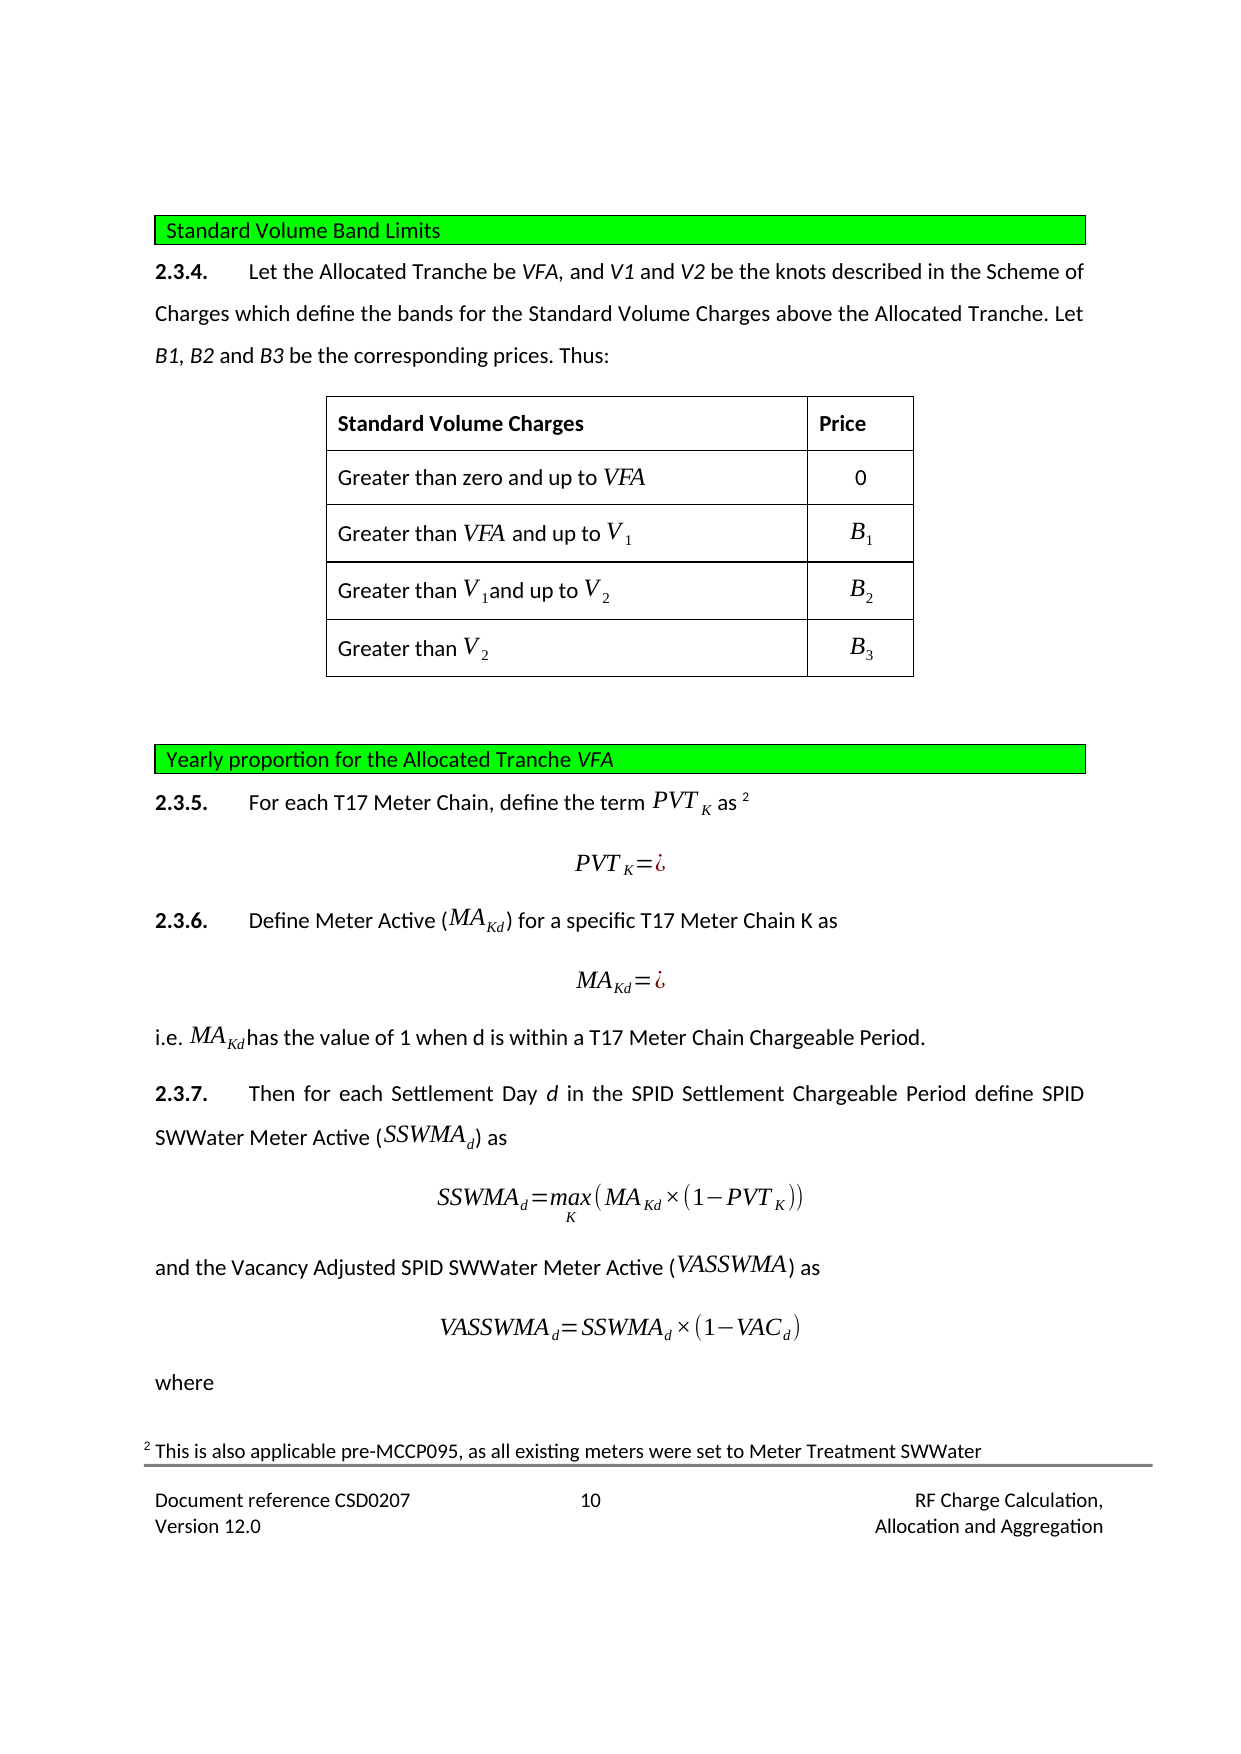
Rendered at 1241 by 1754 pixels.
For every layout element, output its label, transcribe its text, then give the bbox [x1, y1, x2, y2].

list For each T17 Meter Chain, define the term as [155, 787, 1086, 818]
table_cell [808, 505, 913, 561]
list Then for each Settlement Day d in the SPID Settlement Chargeable Period define SPID SWWater Meter Active () as [155, 1079, 1086, 1152]
text i.e. has the value of 1 when d is within a T17 Meter Chain Chargeable Period. [155, 1021, 1086, 1053]
table_cell [808, 563, 913, 619]
table_cell 0 [808, 451, 913, 504]
table_cell Greater than and up to [327, 563, 807, 619]
table_cell Greater than [327, 620, 807, 676]
table_cell Greater than and up to [327, 505, 807, 561]
table_header Yearly proportion for the Allocated Tranche VFA [156, 745, 1085, 773]
table_cell [808, 620, 913, 676]
table_header Price [808, 397, 913, 450]
text and the Vacancy Adjusted SPID SWWater Meter Active () as [155, 1251, 1086, 1282]
list Let the Allocated Tranche be VFA, and V1 and V2 be the knots described in the Scheme of Charges which define the bands for the Standard Volume Charges above the Allocated Tranche. Let B1, B2 and B3 be the corresponding prices. Thus: [155, 257, 1086, 369]
table_header Standard Volume Band Limits [156, 216, 1085, 244]
table_cell Greater than zero and up to [327, 451, 807, 504]
table_header Standard Volume Charges [327, 397, 807, 450]
text where [155, 1368, 1096, 1396]
list Define Meter Active () for a specific T17 Meter Chain K as [155, 904, 1086, 935]
